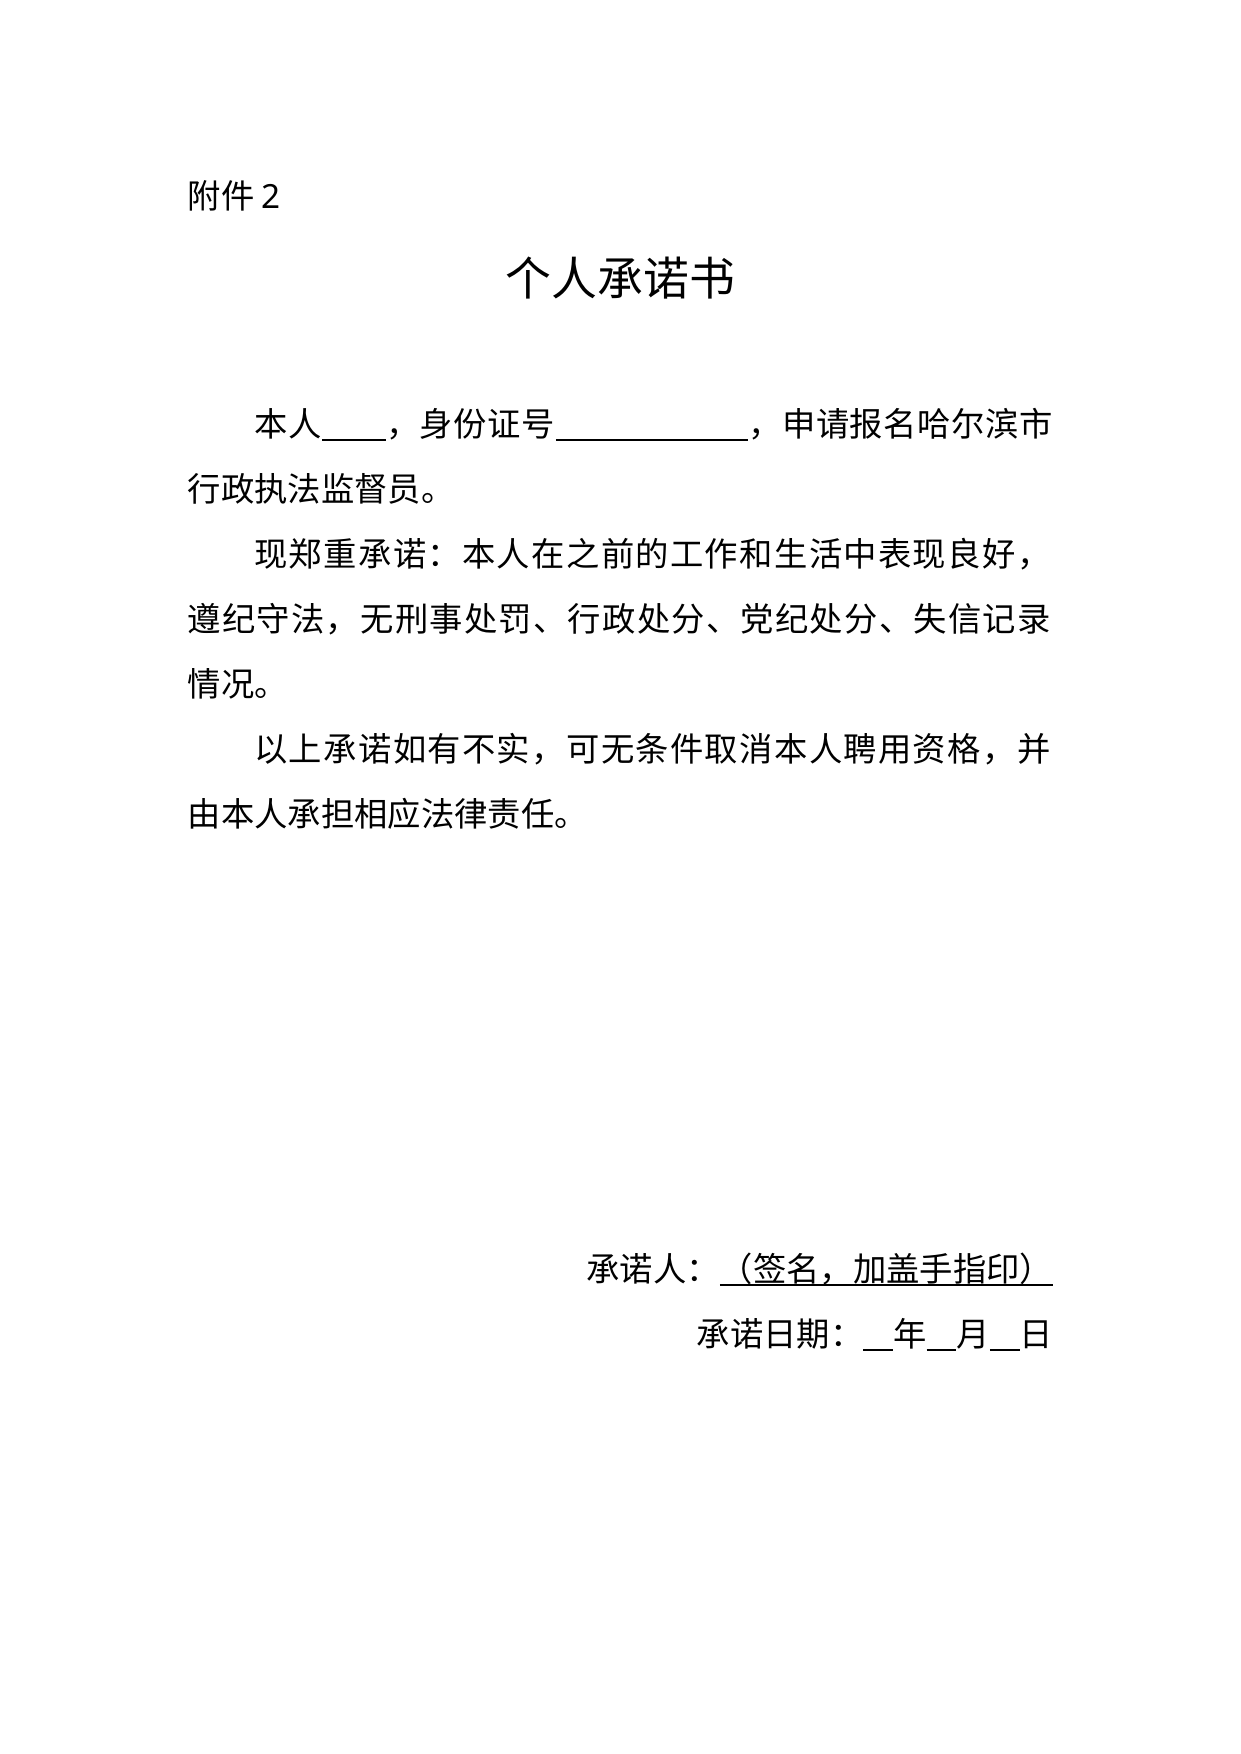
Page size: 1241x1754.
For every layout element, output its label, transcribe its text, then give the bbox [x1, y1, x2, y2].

text 本人 ，身份证号 ，申请报名哈尔滨市行政执法监督员。 [187, 389, 1053, 519]
text 承诺日期： 年 月 日 [187, 1299, 1053, 1364]
text 现郑重承诺：本人在之前的工作和生活中表现良好，遵纪守法，无刑事处罚、行政处分、党纪处分、失信记录情况。 [187, 519, 1053, 714]
text 以上承诺如有不实，可无条件取消本人聘用资格，并由本人承担相应法律责任。 [187, 714, 1053, 844]
text 个人承诺书 [187, 227, 1053, 324]
text 承诺人：（签名，加盖手指印） [187, 1234, 1053, 1299]
text 附件2 [187, 162, 1053, 227]
